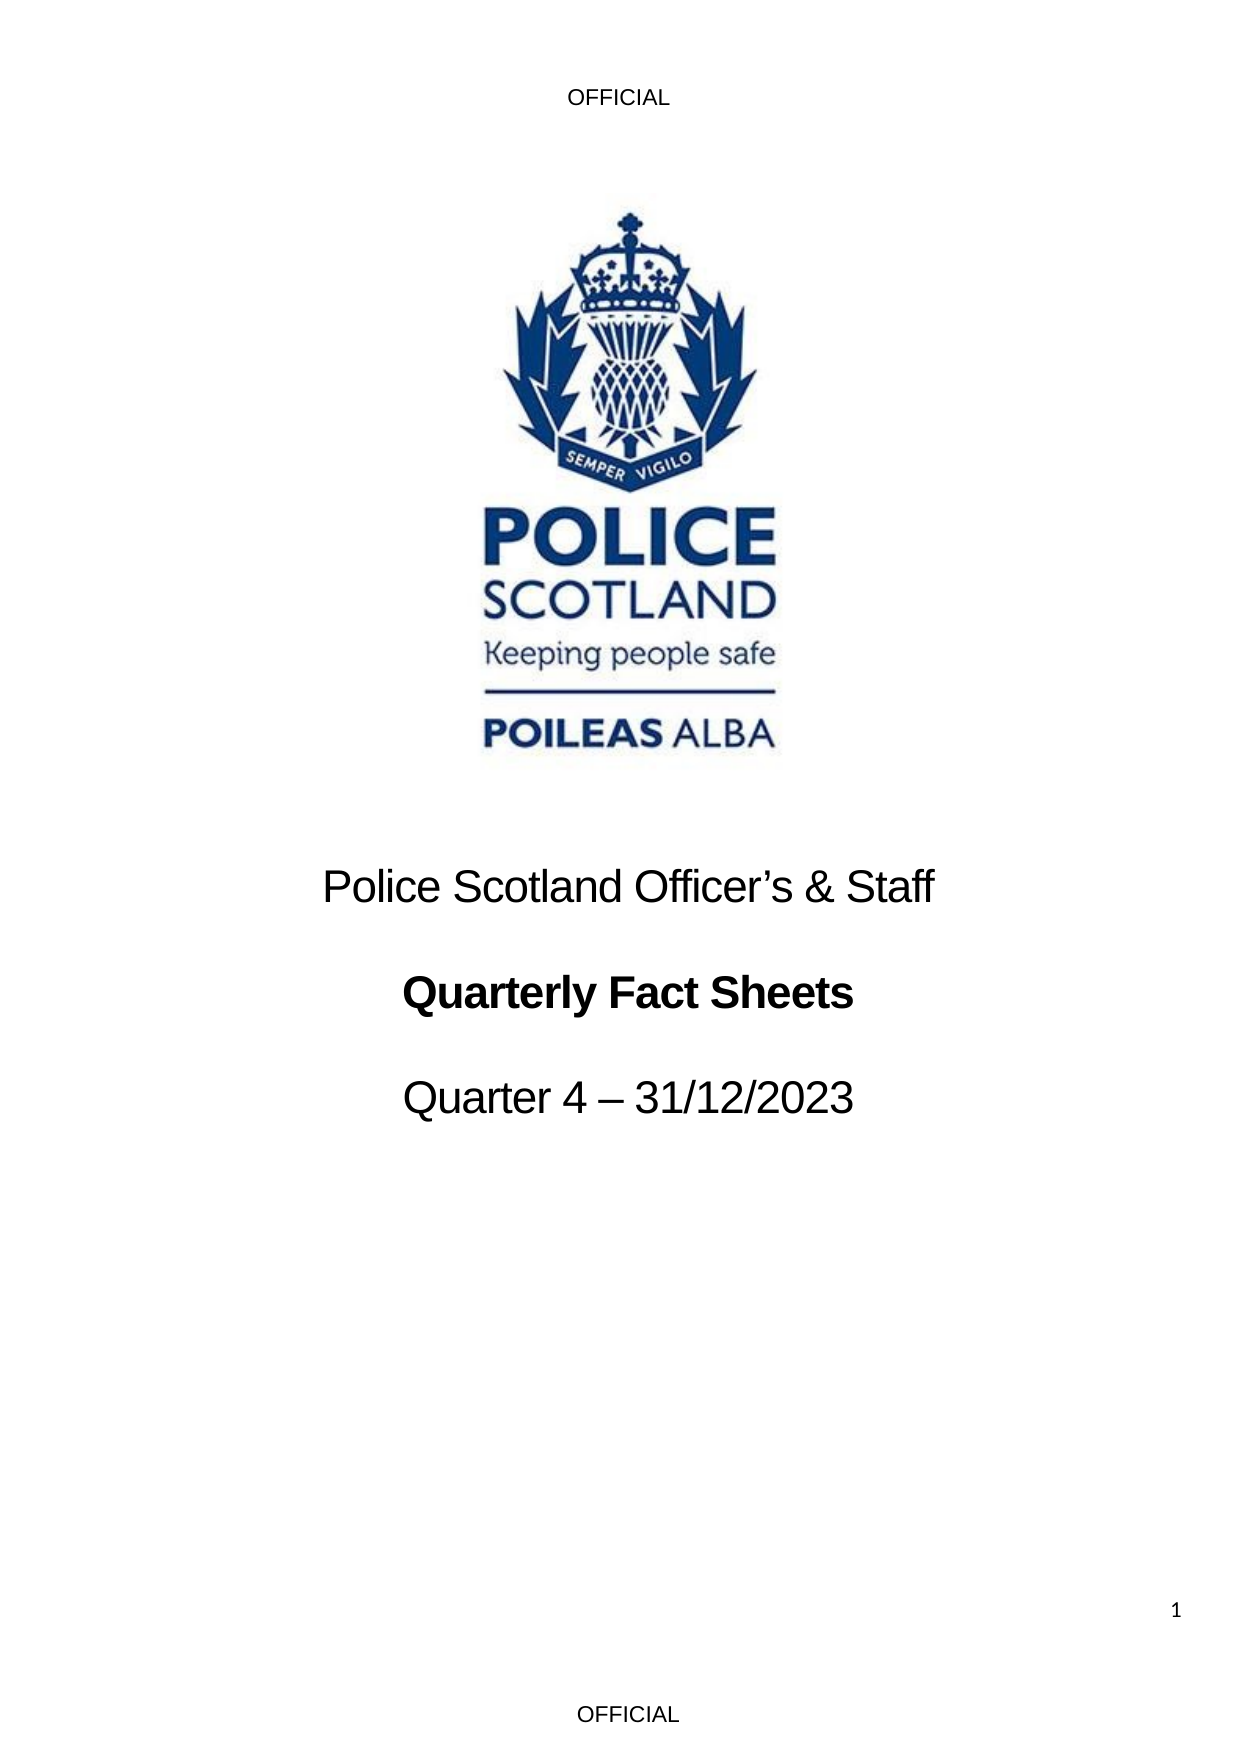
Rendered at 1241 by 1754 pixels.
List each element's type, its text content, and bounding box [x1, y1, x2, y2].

title Police Scotland Officer’s & Staff [75, 860, 1182, 913]
title Quarter 4 – 31/12/2023 [75, 1071, 1182, 1123]
title Quarterly Fact Sheets [75, 965, 1182, 1018]
picture [456, 193, 801, 780]
